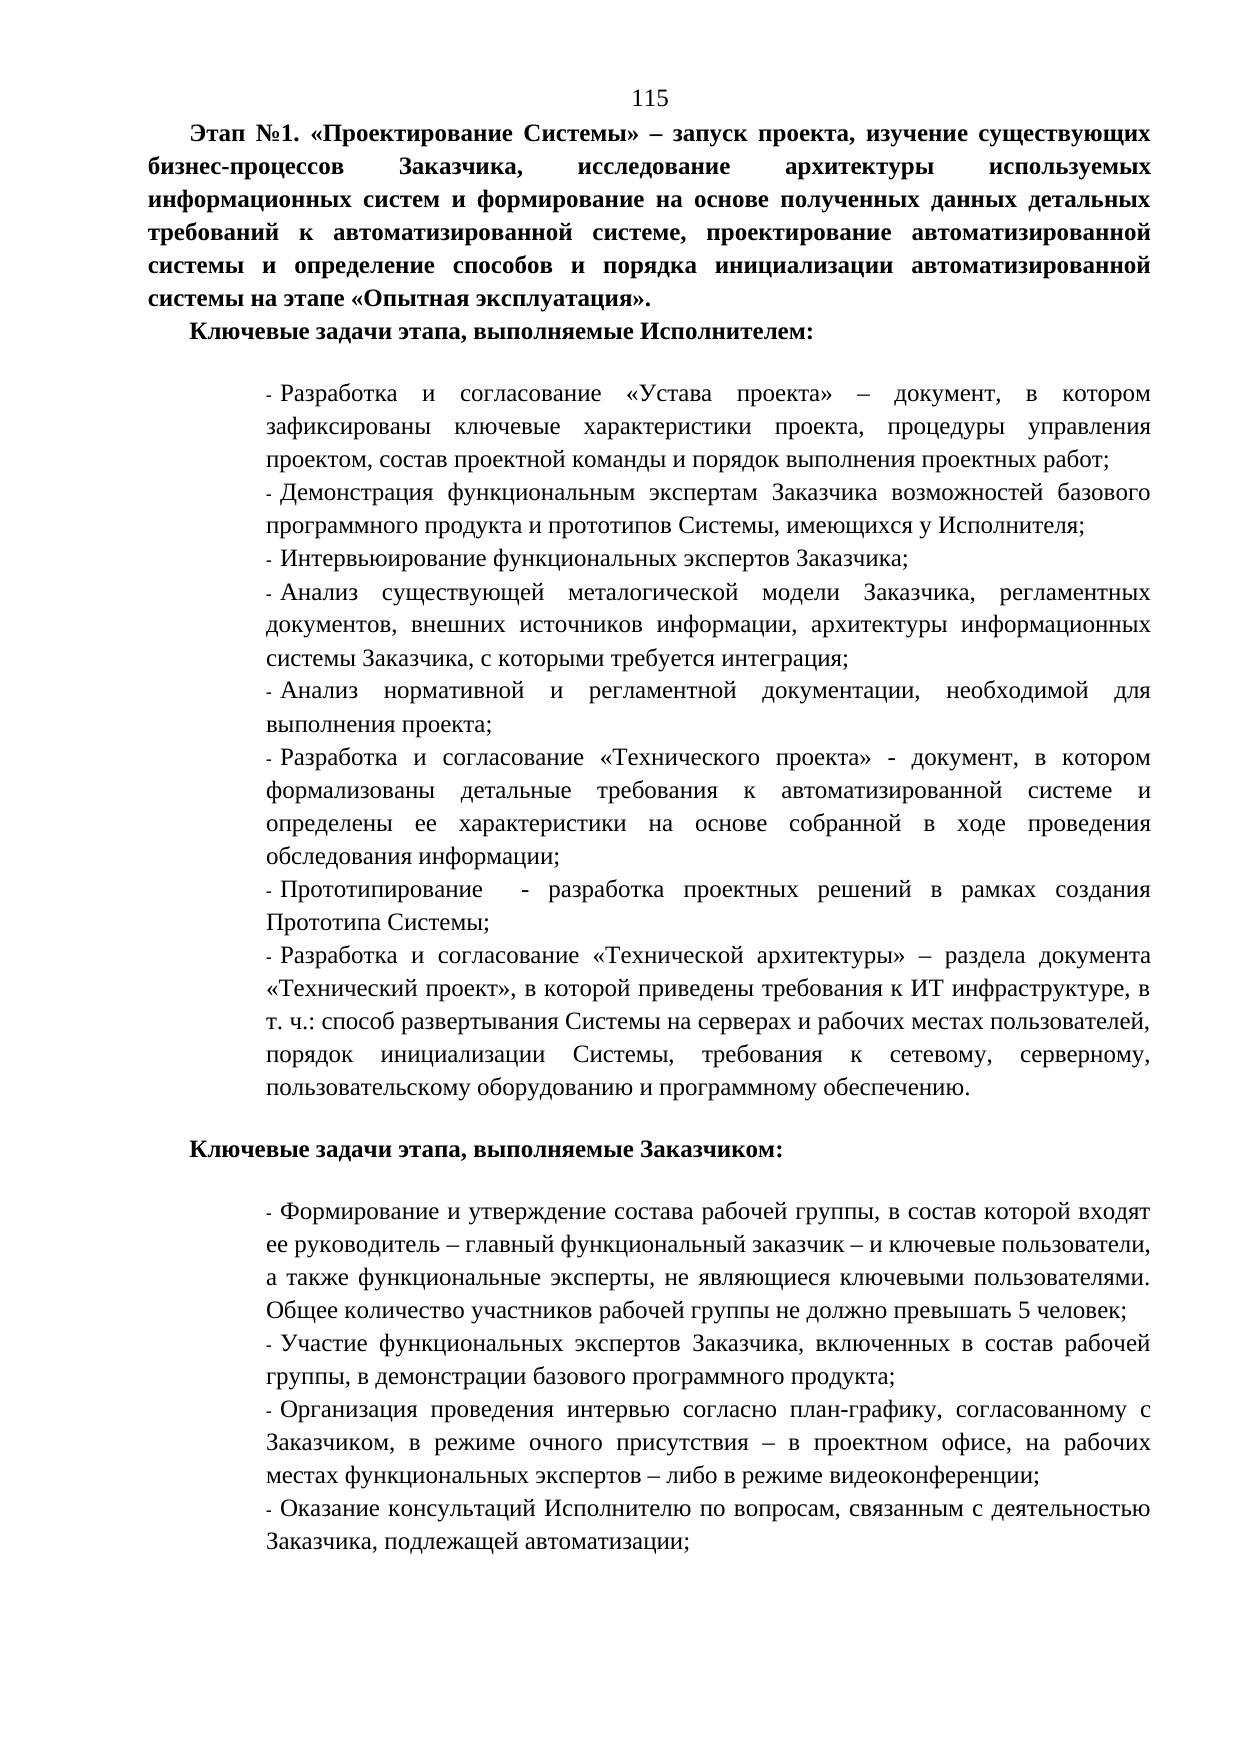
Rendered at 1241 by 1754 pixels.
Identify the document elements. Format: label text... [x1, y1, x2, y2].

list Демонстрация функциональным экспертам Заказчика возможностей базового программного продукта и прототипов Системы, имеющихся у Исполнителя; [266, 477, 1152, 539]
list Оказание консультаций Исполнителю по вопросам, связанным с деятельностью Заказчика, подлежащей автоматизации; [266, 1493, 1152, 1555]
list Разработка и согласование «Технической архитектуры» – раздела документа «Технический проект», в которой приведены требования к ИТ инфраструктуре, в т. ч.: способ развертывания Системы на серверах и рабочих местах пользователей, порядок инициализации Системы, требования к сетевому, серверному, пользовательскому оборудованию и программному обеспечению. [266, 940, 1152, 1101]
text Ключевые задачи этапа, выполняемые Исполнителем: [148, 316, 1152, 345]
list Интервьюирование функциональных экспертов Заказчика; [266, 543, 1152, 572]
list Прототипирование - разработка проектных решений в рамках создания Прототипа Системы; [266, 874, 1152, 936]
text Ключевые задачи этапа, выполняемые Заказчиком: [148, 1134, 1152, 1163]
list Анализ нормативной и регламентной документации, необходимой для выполнения проекта; [266, 676, 1152, 737]
list Участие функциональных экспертов Заказчика, включенных в состав рабочей группы, в демонстрации базового программного продукта; [266, 1328, 1152, 1390]
text Этап №1. «Проектирование Системы» – запуск проекта, изучение существующих бизнес-процессов Заказчика, исследование архитектуры используемых информационных систем и формирование на основе полученных данных детальных требований к автоматизированной системе, проектирование автоматизированной системы и определение способов и порядка инициализации автоматизированной системы на этапе «Опытная эксплуатация». [148, 118, 1152, 312]
list Анализ существующей металогической модели Заказчика, регламентных документов, внешних источников информации, архитектуры информационных системы Заказчика, с которыми требуется интеграция; [266, 577, 1152, 671]
list Организация проведения интервью согласно план-графику, согласованному с Заказчиком, в режиме очного присутствия – в проектном офисе, на рабочих местах функциональных экспертов – либо в режиме видеоконференции; [266, 1394, 1152, 1489]
list Формирование и утверждение состава рабочей группы, в состав которой входят ее руководитель – главный функциональный заказчик – и ключевые пользователи, а также функциональные эксперты, не являющиеся ключевыми пользователями. Общее количество участников рабочей группы не должно превышать 5 человек; [266, 1196, 1152, 1324]
list Разработка и согласование «Устава проекта» – документ, в котором зафиксированы ключевые характеристики проекта, процедуры управления проектом, состав проектной команды и порядок выполнения проектных работ; [266, 378, 1152, 473]
list Разработка и согласование «Технического проекта» - документ, в котором формализованы детальные требования к автоматизированной системе и определены ее характеристики на основе собранной в ходе проведения обследования информации; [266, 742, 1152, 869]
